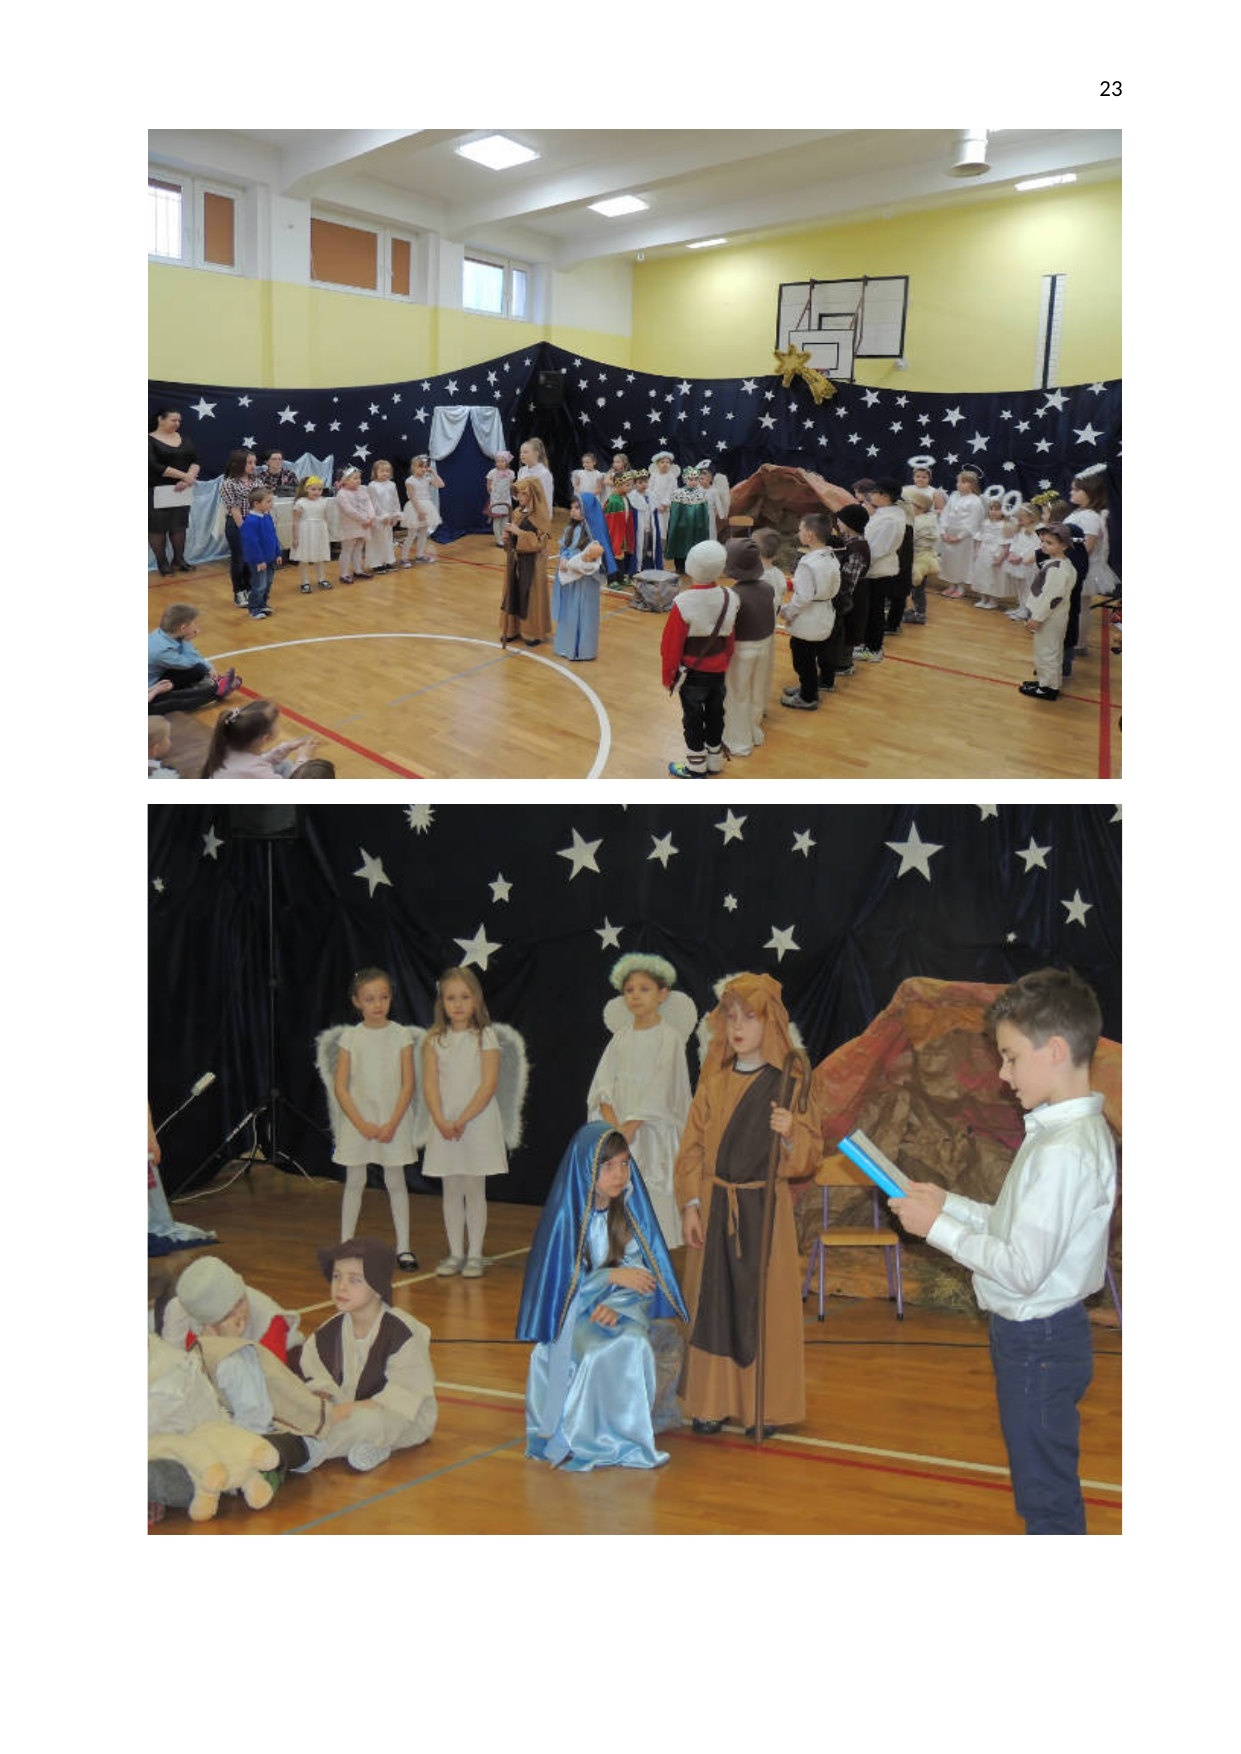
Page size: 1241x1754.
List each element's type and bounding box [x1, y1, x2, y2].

picture [147, 804, 1123, 1535]
picture [148, 129, 1122, 779]
